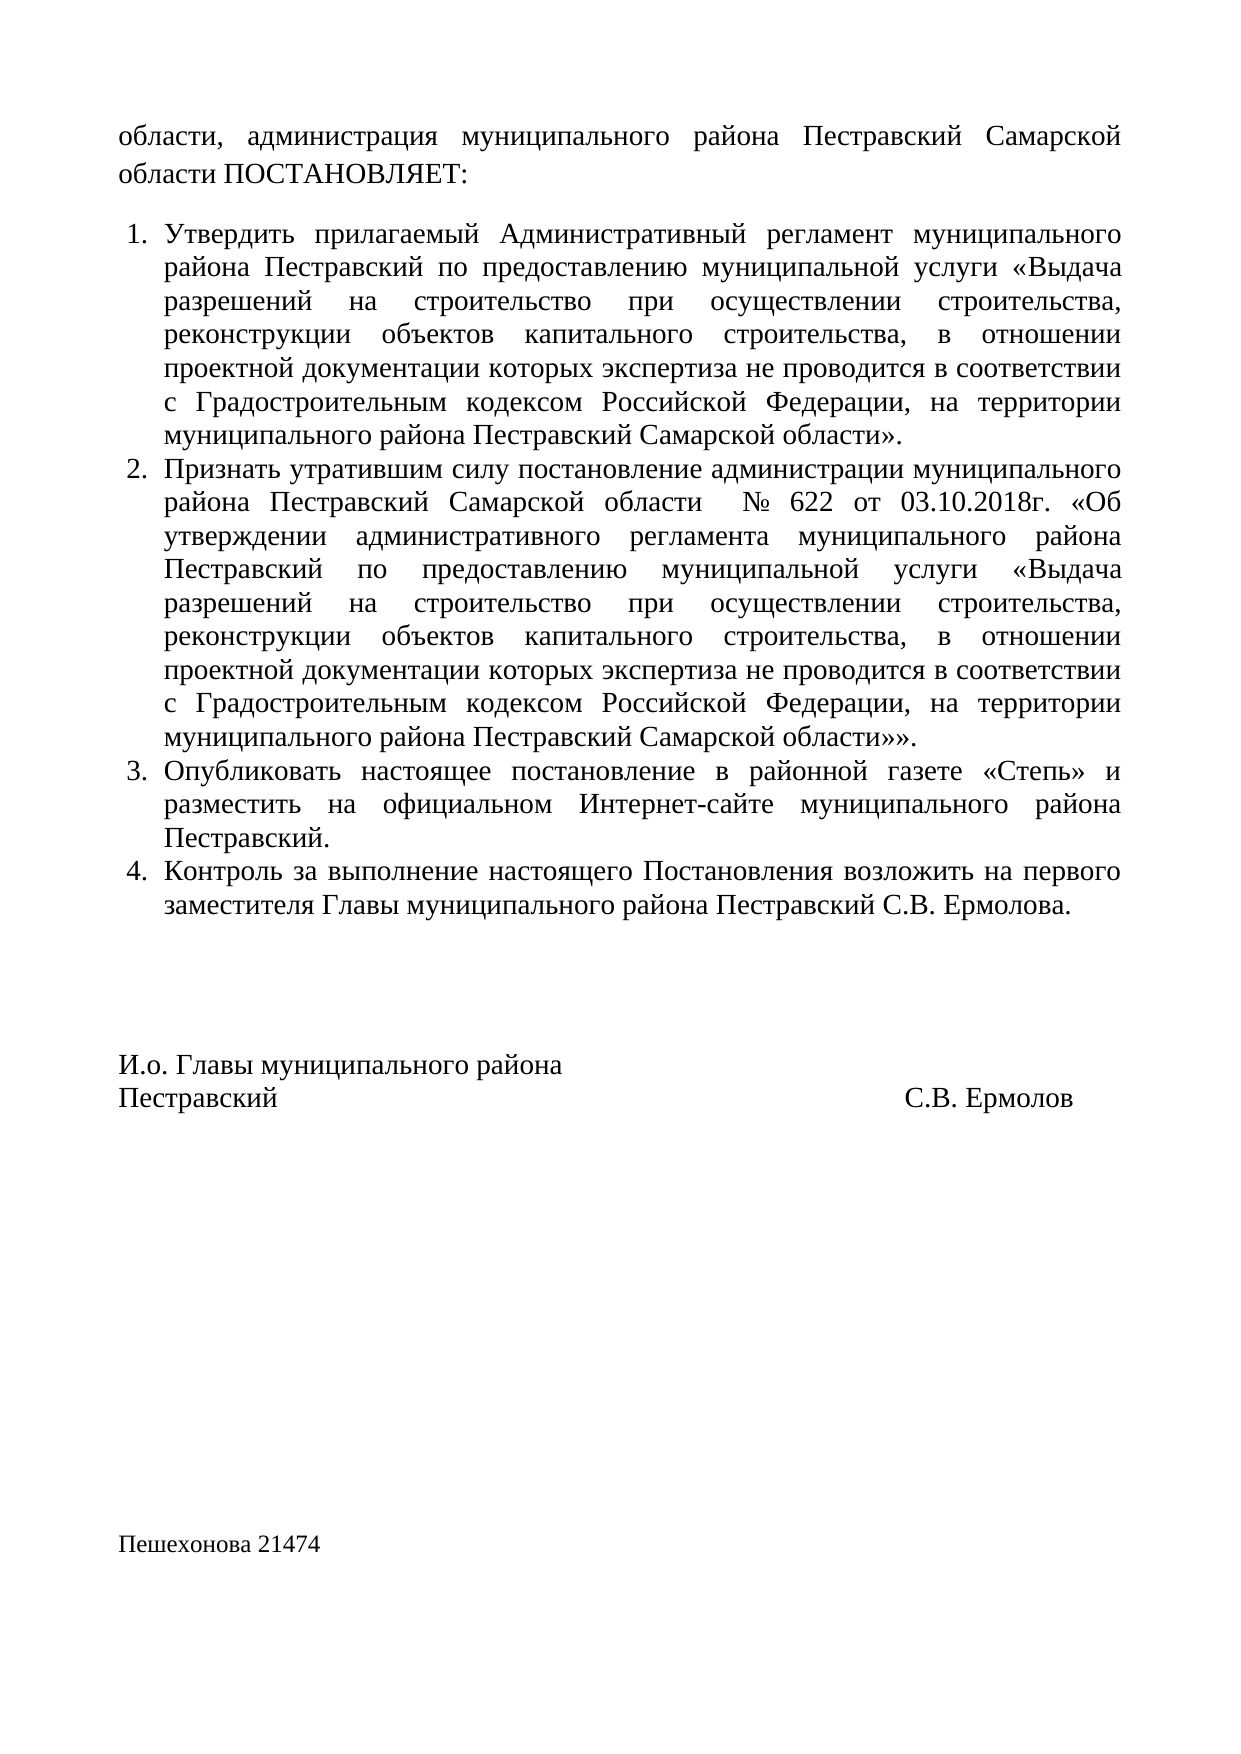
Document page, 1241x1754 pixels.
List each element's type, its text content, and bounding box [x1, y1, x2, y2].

list Контроль за выполнение настоящего Постановления возложить на первого заместителя Главы муниципального района Пестравский С.В. Ермолова. [126, 853, 1122, 920]
text Пестравский С.В. Ермолов [118, 1080, 1122, 1114]
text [118, 118, 1122, 190]
text Пешехонова 21474 [118, 1529, 1122, 1558]
list Утвердить прилагаемый Административный регламент муниципального района Пестравский по предоставлению муниципальной услуги «Выдача разрешений на строительство при осуществлении строительства, реконструкции объектов капитального строительства, в отношении проектной документации которых экспертиза не проводится в соответствии с Градостроительным кодексом Российской Федерации, на территории муниципального района Пестравский Самарской области». [126, 216, 1122, 451]
list Опубликовать настоящее постановление в районной газете «Степь» и разместить на официальном Интернет-сайте муниципального района Пестравский. [126, 753, 1122, 853]
list Признать утратившим силу постановление администрации муниципального района Пестравский Самарской области № 622 от 03.10.2018г. «Об утверждении административного регламента муниципального района Пестравский по предоставлению муниципальной услуги «Выдача разрешений на строительство при осуществлении строительства, реконструкции объектов капитального строительства, в отношении проектной документации которых экспертиза не проводится в соответствии с Градостроительным кодексом Российской Федерации, на территории муниципального района Пестравский Самарской области»». [126, 451, 1122, 753]
text И.о. Главы муниципального района [118, 1047, 1122, 1080]
